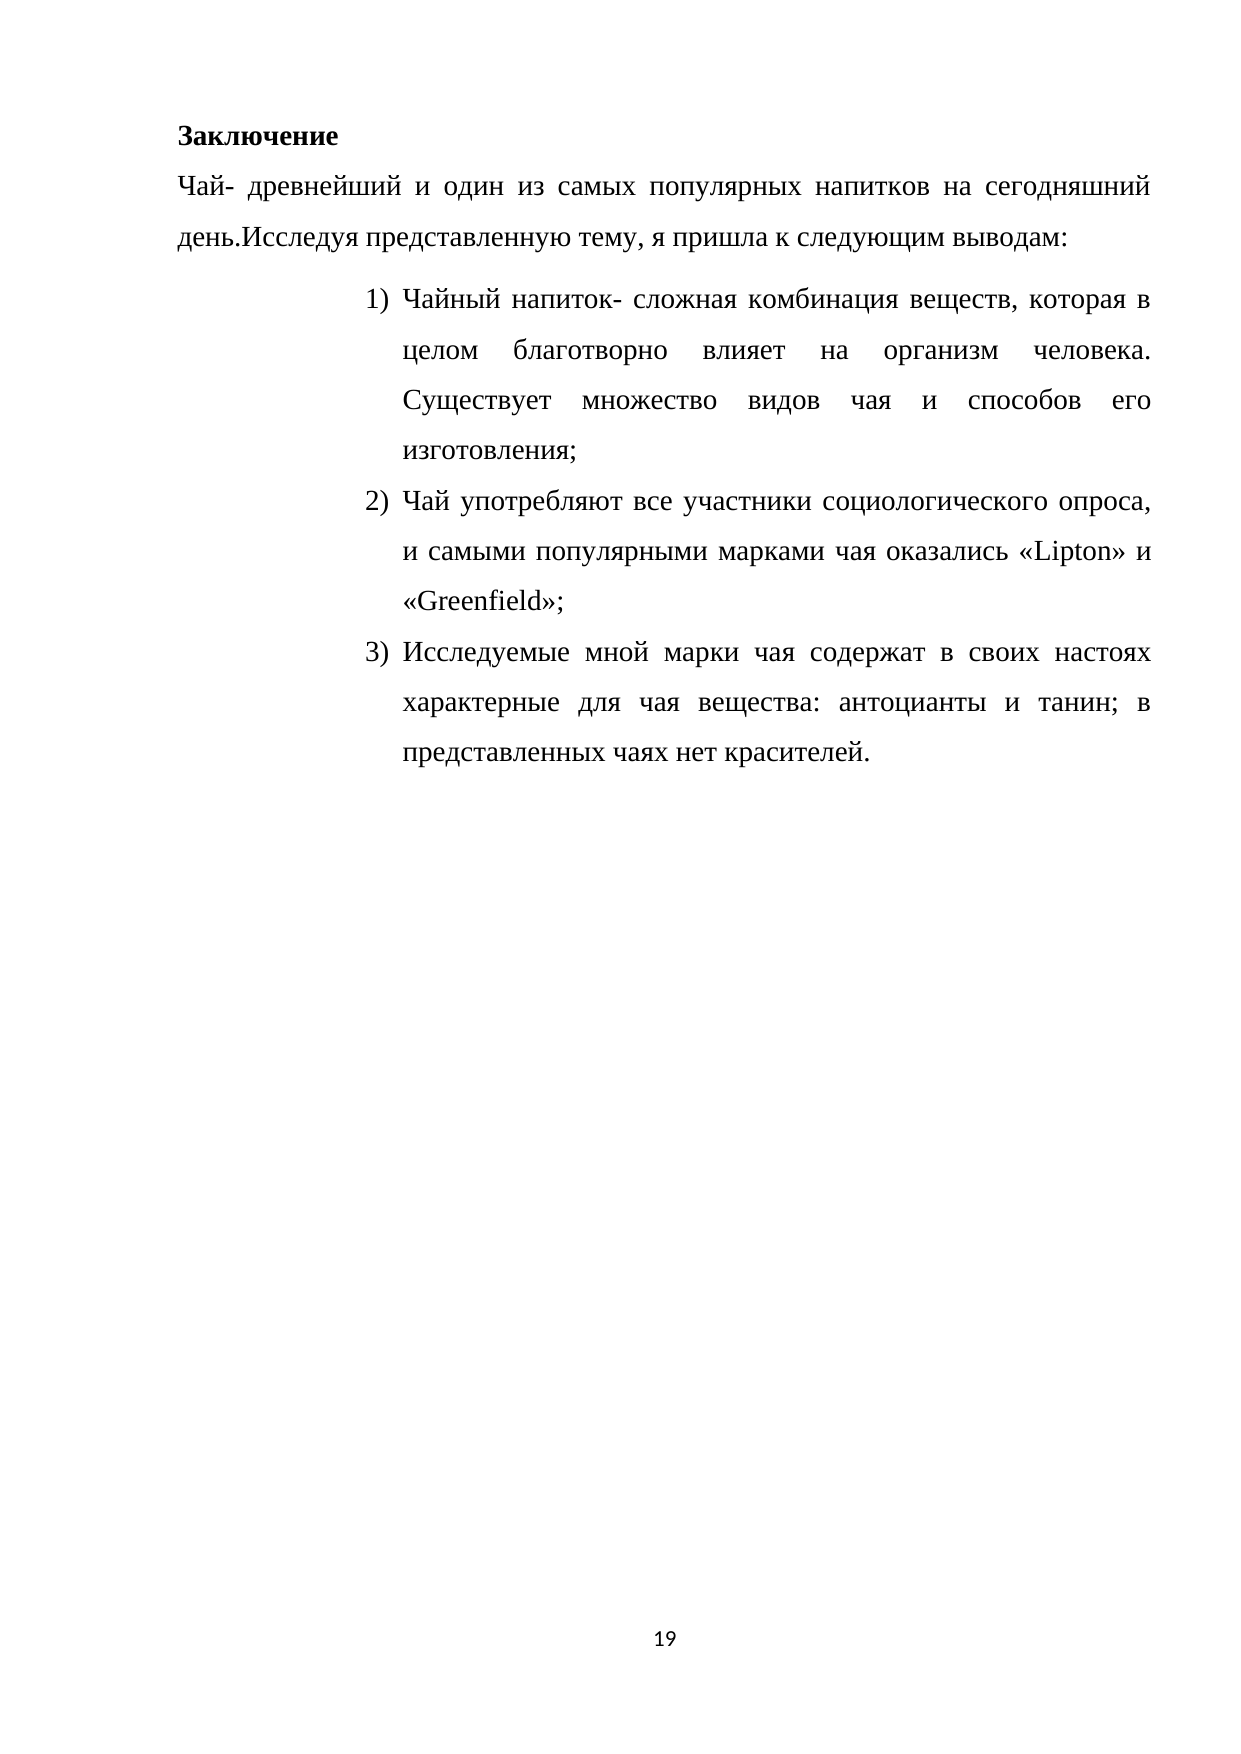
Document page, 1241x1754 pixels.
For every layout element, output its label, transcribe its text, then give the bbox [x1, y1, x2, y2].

list Чай употребляют все участники социологического опроса, и самыми популярными марками чая оказались «Lipton» и «Greenfield»; [365, 483, 1152, 617]
list Исследуемые мной марки чая содержат в своих настоях характерные для чая вещества: антоцианты и танин; в представленных чаях нет красителей. [365, 634, 1152, 768]
text Чай- древнейший и один из самых популярных напитков на сегодняшний день.Исследуя представленную тему, я пришла к следующим выводам: [177, 168, 1152, 252]
list Чайный напиток- сложная комбинация веществ, которая в целом благотворно влияет на организм человека. Существует множество видов чая и способов его изготовления; [365, 282, 1152, 466]
text Заключение [177, 118, 1152, 152]
